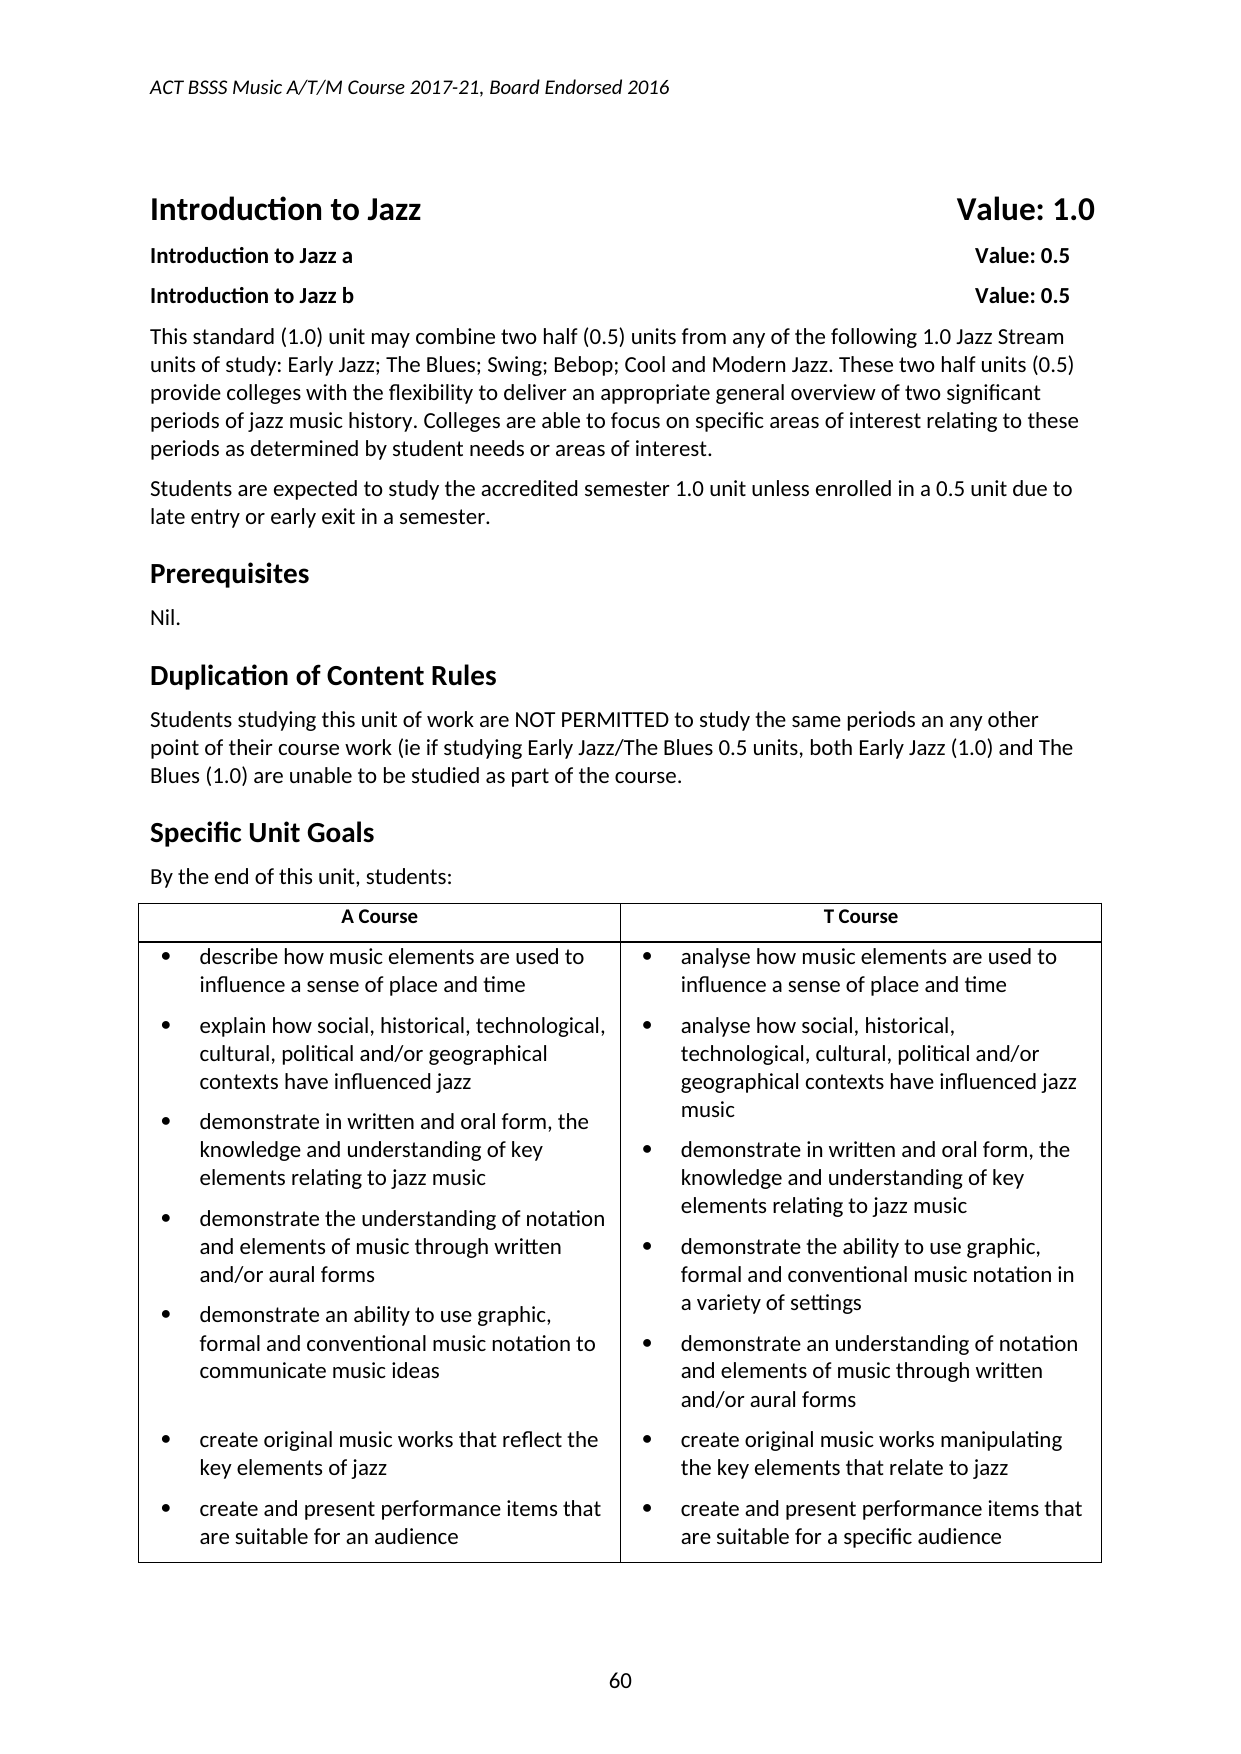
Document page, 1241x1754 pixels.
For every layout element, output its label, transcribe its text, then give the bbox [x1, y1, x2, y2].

text Introduction to Jazz b Value: 0.5 [150, 281, 1090, 309]
text This standard (1.0) unit may combine two half (0.5) units from any of the following 1.0 Jazz Stream units of study: Early Jazz; The Blues; Swing; Bebop; Cool and Modern Jazz. These two half units (0.5) provide colleges with the flexibility to deliver an appropriate general overview of two significant periods of jazz music history. Colleges are able to focus on specific areas of interest relating to these periods as determined by student needs or areas of interest. [150, 322, 1090, 462]
subtitle Prerequisites [150, 555, 1090, 591]
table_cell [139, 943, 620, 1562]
subtitle Duplication of Content Rules [150, 657, 1090, 692]
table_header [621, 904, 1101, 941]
text Students studying this unit of work are NOT PERMITTED to study the same periods an any other point of their course work (ie if studying Early Jazz/The Blues 0.5 units, both Early Jazz (1.0) and The Blues (1.0) are unable to be studied as part of the course. [150, 705, 1090, 789]
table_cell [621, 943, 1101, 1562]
subtitle Specific Unit Goals [150, 814, 1090, 849]
subtitle Introduction to Jazz Value: 1.0 [150, 187, 1090, 228]
text Introduction to Jazz a Value: 0.5 [150, 241, 1090, 269]
text By the end of this unit, students: [150, 862, 1090, 890]
text Nil. [150, 603, 1090, 632]
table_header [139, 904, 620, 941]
text Students are expected to study the accredited semester 1.0 unit unless enrolled in a 0.5 unit due to late entry or early exit in a semester. [150, 474, 1090, 530]
